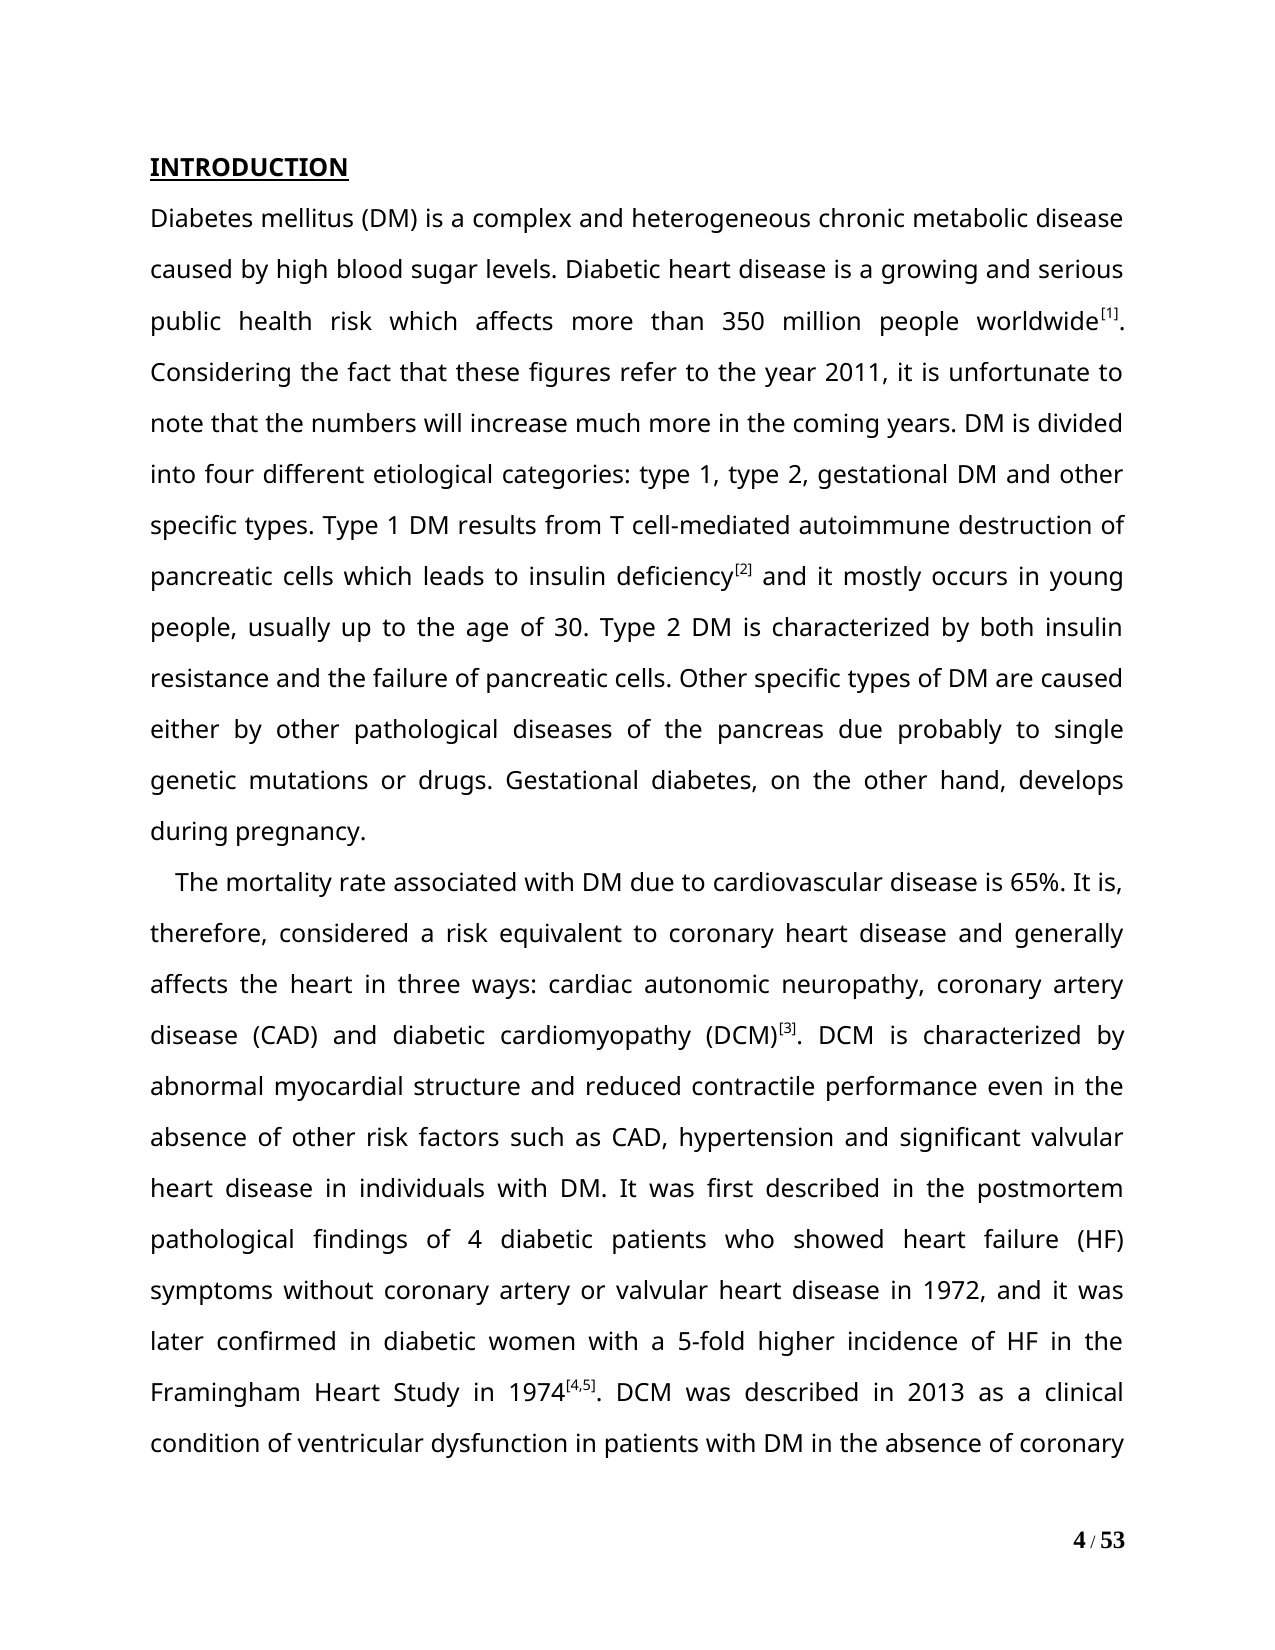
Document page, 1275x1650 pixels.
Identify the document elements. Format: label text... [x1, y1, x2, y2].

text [150, 864, 1125, 1460]
text INTRODUCTION [150, 150, 1125, 184]
text Diabetes mellitus (DM) is a complex and heterogeneous chronic metabolic disease caused by high blood sugar levels. Diabetic heart disease is a growing and serious public health risk which affects more than 350 million people worldwide[1]. Considering the fact that these figures refer to the year 2011, it is unfortunate to note that the numbers will increase much more in the coming years. DM is divided into four different etiological categories: type 1, type 2, gestational DM and other specific types. Type 1 DM results from T cell-mediated autoimmune destruction of pancreatic cells which leads to insulin deficiency[2] and it mostly occurs in young people, usually up to the age of 30. Type 2 DM is characterized by both insulin resistance and the failure of pancreatic cells. Other specific types of DM are caused either by other pathological diseases of the pancreas due probably to single genetic mutations or drugs. Gestational diabetes, on the other hand, develops during pregnancy. [150, 201, 1125, 848]
